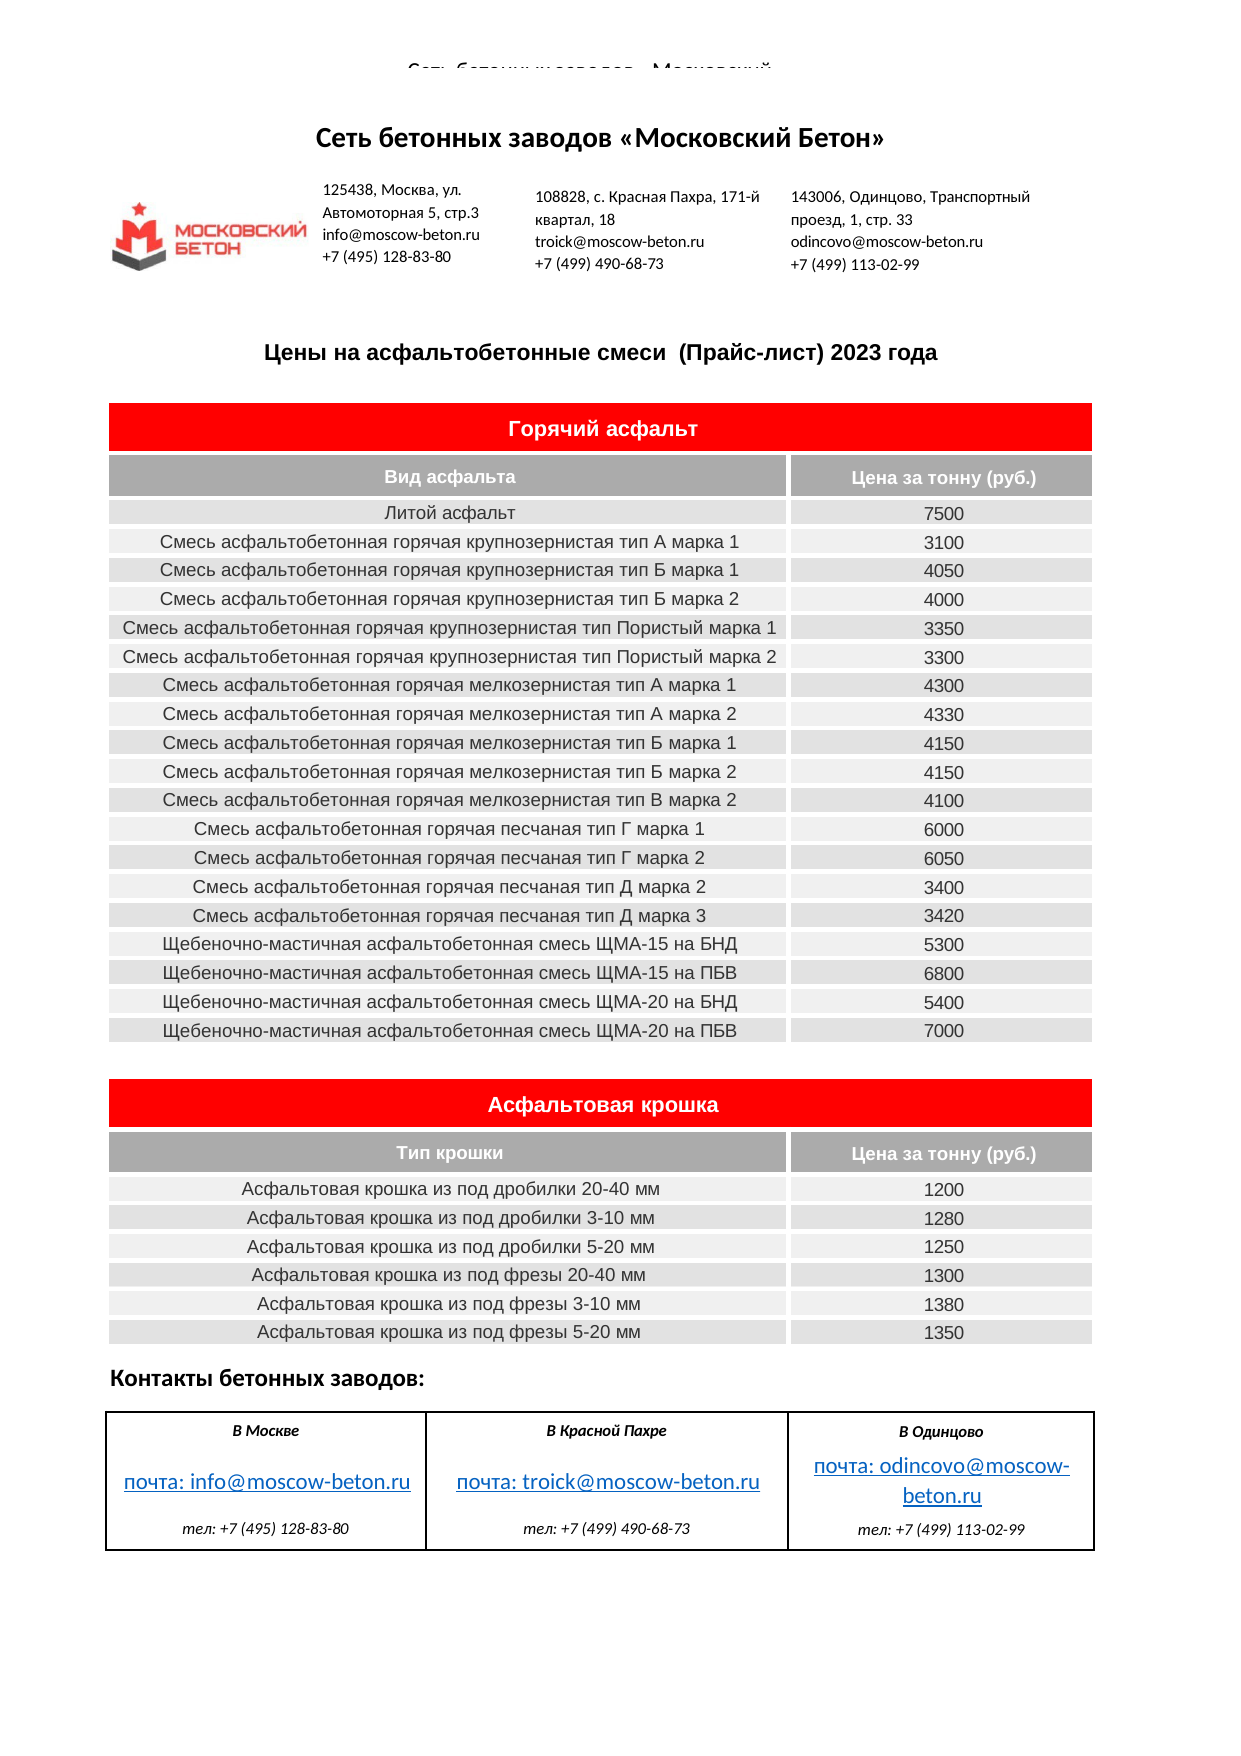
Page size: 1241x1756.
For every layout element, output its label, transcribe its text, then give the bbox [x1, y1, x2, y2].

text +7 (499) 490-68-73 [535, 254, 765, 274]
text +7 (495) 128-83-80 [322, 247, 488, 267]
text +7 (499) 113-02-99 [791, 254, 1109, 274]
table_cell 3420 [791, 903, 1092, 927]
table_cell Тип крошки [109, 1132, 786, 1172]
table_cell Смесь асфальтобетонная горячая песчаная тип Д марка 2 [109, 874, 786, 898]
table_cell Смесь асфальтобетонная горячая крупнозернистая тип Пористый марка 2 [109, 644, 786, 668]
table_cell 7500 [791, 500, 1092, 524]
text troick@moscow-beton.ru [535, 231, 765, 252]
table_cell Смесь асфальтобетонная горячая мелкозернистая тип Б марка 2 [109, 759, 786, 783]
table_cell Щебеночно-мастичная асфальтобетонная смесь ЩМА-15 на БНД [109, 932, 786, 956]
table_cell Смесь асфальтобетонная горячая песчаная тип Д марка 3 [109, 903, 786, 927]
table_cell 1300 [791, 1263, 1092, 1286]
table_cell 5300 [791, 932, 1092, 956]
table_cell Смесь асфальтобетонная горячая мелкозернистая тип Б марка 1 [109, 730, 786, 754]
table_cell 1380 [791, 1291, 1092, 1315]
table_cell 1200 [791, 1177, 1092, 1201]
table_header В Москве почта: info@moscow-beton.ru [107, 1413, 425, 1515]
text Автомоторная 5, стр.3 info@moscow-beton.ru [322, 202, 484, 244]
table_cell 4050 [791, 558, 1092, 582]
subtitle Сеть бетонных заводов «Московский Бетон» [242, 119, 961, 154]
table_cell 3300 [791, 644, 1092, 668]
text Цены на асфальтобетонные смеси (Прайс-лист) 2023 года [242, 338, 960, 365]
table_cell 3400 [791, 874, 1092, 898]
text проезд, 1, стр. 33 odincovo@moscow-beton.ru [791, 209, 989, 252]
text Контакты бетонных заводов: [110, 1362, 1109, 1393]
table_cell Асфальтовая крошка из под фрезы 3-10 мм [109, 1291, 786, 1315]
table_cell 6800 [791, 960, 1092, 984]
table_cell 6000 [791, 817, 1092, 841]
table_cell Смесь асфальтобетонная горячая мелкозернистая тип В марка 2 [109, 788, 786, 812]
table_header В Одинцово [789, 1413, 1093, 1447]
table_cell 4000 [791, 587, 1092, 611]
table_cell Асфальтовая крошка из под дробилки 3-10 мм [109, 1205, 786, 1229]
table_cell Смесь асфальтобетонная горячая мелкозернистая тип А марка 2 [109, 702, 786, 726]
table_cell 3350 [791, 615, 1092, 639]
table_cell 4330 [791, 702, 1092, 726]
table_cell 5400 [791, 989, 1092, 1013]
table_cell Щебеночно-мастичная асфальтобетонная смесь ЩМА-20 на ПБВ [109, 1018, 786, 1042]
table_cell Смесь асфальтобетонная горячая мелкозернистая тип А марка 1 [109, 673, 786, 697]
table_cell 1350 [791, 1320, 1092, 1344]
table_cell тел: +7 (499) 490-68-73 [427, 1515, 787, 1549]
table_cell тел: +7 (499) 113-02-99 [789, 1515, 1093, 1549]
table_header Горячий асфальт [109, 403, 1092, 451]
table_cell тел: +7 (495) 128-83-80 [107, 1515, 425, 1549]
table_cell Асфальтовая крошка из под фрезы 20-40 мм [109, 1263, 786, 1286]
table_cell 4300 [791, 673, 1092, 697]
text 143006, Одинцово, Транспортный [791, 187, 1109, 207]
table_cell Щебеночно-мастичная асфальтобетонная смесь ЩМА-15 на ПБВ [109, 960, 786, 984]
table_cell Асфальтовая крошка из под дробилки 20-40 мм [109, 1177, 786, 1201]
table_cell 4150 [791, 759, 1092, 783]
table_cell Литой асфальт [109, 500, 786, 524]
table_cell 4100 [791, 788, 1092, 812]
text 108828, с. Красная Пахра, 171-й квартал, 18 [535, 187, 765, 229]
table_cell 3100 [791, 529, 1092, 553]
table_cell 7000 [791, 1018, 1092, 1042]
table_cell Смесь асфальтобетонная горячая крупнозернистая тип Б марка 2 [109, 587, 786, 611]
text 125438, Москва, ул. [322, 179, 488, 200]
table_cell Смесь асфальтобетонная горячая крупнозернистая тип A марка 1 [109, 529, 786, 553]
table_cell Асфальтовая крошка из под дробилки 5-20 мм [109, 1234, 786, 1258]
table_cell Асфальтовая крошка из под фрезы 5-20 мм [109, 1320, 786, 1344]
table_header В Красной Пахре почта: troick@moscow-beton.ru [427, 1413, 787, 1515]
table_cell Смесь асфальтобетонная горячая крупнозернистая тип Пористый марка 1 [109, 615, 786, 639]
table_cell Щебеночно-мастичная асфальтобетонная смесь ЩМА-20 на БНД [109, 989, 786, 1013]
table_cell 1250 [791, 1234, 1092, 1258]
table_cell 4150 [791, 730, 1092, 754]
table_cell Смесь асфальтобетонная горячая песчаная тип Г марка 1 [109, 817, 786, 841]
picture [110, 202, 309, 271]
table_cell 1280 [791, 1205, 1092, 1229]
table_cell 6050 [791, 845, 1092, 869]
table_header Асфальтовая крошка [109, 1079, 1092, 1127]
table_cell Вид асфальта [109, 455, 786, 496]
table_cell Смесь асфальтобетонная горячая крупнозернистая тип Б марка 1 [109, 558, 786, 582]
table_cell Цена за тонну (руб.) [791, 455, 1092, 496]
table_cell Цена за тонну (руб.) [791, 1132, 1092, 1172]
table_cell Смесь асфальтобетонная горячая песчаная тип Г марка 2 [109, 845, 786, 869]
table_cell почта: odincovo@moscow- beton.ru [789, 1448, 1093, 1515]
